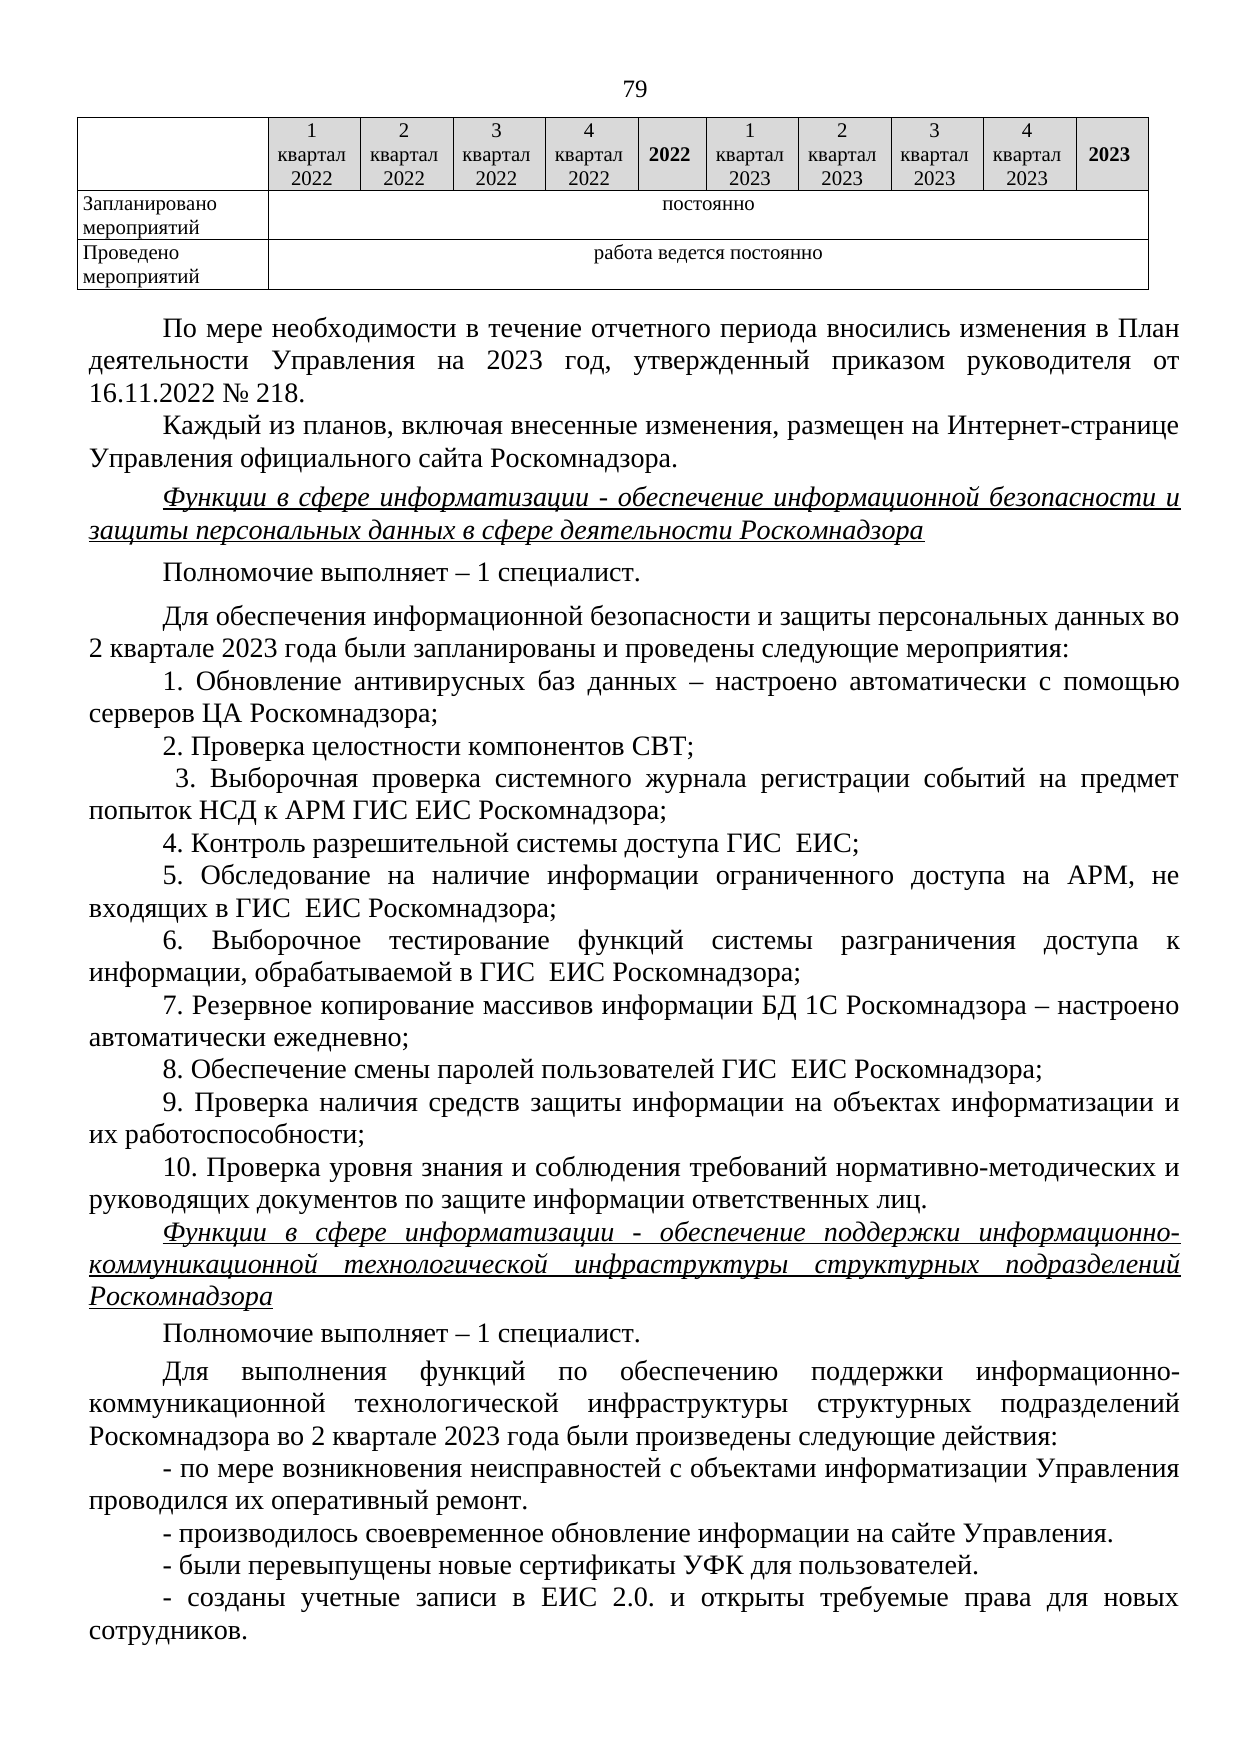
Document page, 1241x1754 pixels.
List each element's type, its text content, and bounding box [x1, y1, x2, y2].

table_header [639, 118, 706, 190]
text 2. Проверка целостности компонентов СВТ; [89, 729, 1181, 761]
text Для выполнения функций по обеспечению поддержки информационно-коммуникационной технологической инфраструктуры структурных подразделений Роскомнадзора во 2 квартале 2023 года были произведены следующие действия: [89, 1354, 1181, 1451]
text Функции в сфере информатизации - обеспечение поддержки информационно-коммуникационной технологической инфраструктуры структурных подразделений Роскомнадзора [89, 1277, 1181, 1312]
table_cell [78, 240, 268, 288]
text - по мере возникновения неисправностей с объектами информатизации Управления проводился их оперативный ремонт. [89, 1451, 1181, 1516]
text Функции в сфере информатизации - обеспечение информационной безопасности и защиты персональных данных в сфере деятельности Роскомнадзора [89, 480, 1181, 545]
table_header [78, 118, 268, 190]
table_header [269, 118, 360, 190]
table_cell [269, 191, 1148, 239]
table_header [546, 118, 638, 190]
text - были перевыпущены новые сертификаты УФК для пользователей. [89, 1548, 1181, 1581]
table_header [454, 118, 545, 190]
text 9. Проверка наличия средств защиты информации на объектах информатизации и их работоспособности; [89, 1085, 1181, 1150]
text 8. Обеспечение смены паролей пользователей ГИС ЕИС Роскомнадзора; [89, 1053, 1181, 1085]
text По мере необходимости в течение отчетного периода вносились изменения в План деятельности Управления на 2023 год, утвержденный приказом руководителя от 16.11.2022 № 218. [89, 311, 1181, 408]
text 1. Обновление антивирусных баз данных – настроено автоматически с помощью серверов ЦА Роскомнадзора; [89, 664, 1181, 729]
text Для обеспечения информационной безопасности и защиты персональных данных во 2 квартале 2023 года были запланированы и проведены следующие мероприятия: [89, 599, 1181, 664]
text 5. Обследование на наличие информации ограниченного доступа на АРМ, не входящих в ГИС ЕИС Роскомнадзора; [89, 858, 1181, 923]
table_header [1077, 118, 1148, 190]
text 6. Выборочное тестирование функций системы разграничения доступа к информации, обрабатываемой в ГИС ЕИС Роскомнадзора; [89, 923, 1181, 988]
text Каждый из планов, включая внесенные изменения, размещен на Интернет-странице Управления официального сайта Роскомнадзора. [89, 408, 1181, 473]
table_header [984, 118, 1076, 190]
text Полномочие выполняет – 1 специалист. [89, 555, 1181, 587]
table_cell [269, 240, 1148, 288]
text Функции в сфере информатизации - обеспечение поддержки информационно-коммуникационной технологической инфраструктуры структурных подразделений Роскомнадзора [89, 1214, 1181, 1275]
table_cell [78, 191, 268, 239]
text Полномочие выполняет – 1 специалист. [89, 1317, 1181, 1349]
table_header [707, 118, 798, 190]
text 3. Выборочная проверка системного журнала регистрации событий на предмет попыток НСД к АРМ ГИС ЕИС Роскомнадзора; [89, 761, 1181, 826]
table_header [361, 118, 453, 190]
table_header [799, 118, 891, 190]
text 4. Контроль разрешительной системы доступа ГИС ЕИС; [89, 826, 1181, 858]
text 7. Резервное копирование массивов информации БД 1С Роскомнадзора – настроено автоматически ежедневно; [89, 988, 1181, 1053]
text - созданы учетные записи в ЕИС 2.0. и открыты требуемые права для новых сотрудников. [89, 1581, 1181, 1645]
text - производилось своевременное обновление информации на сайте Управления. [89, 1516, 1181, 1548]
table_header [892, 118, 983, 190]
text 10. Проверка уровня знания и соблюдения требований нормативно-методических и руководящих документов по защите информации ответственных лиц. [89, 1150, 1181, 1214]
